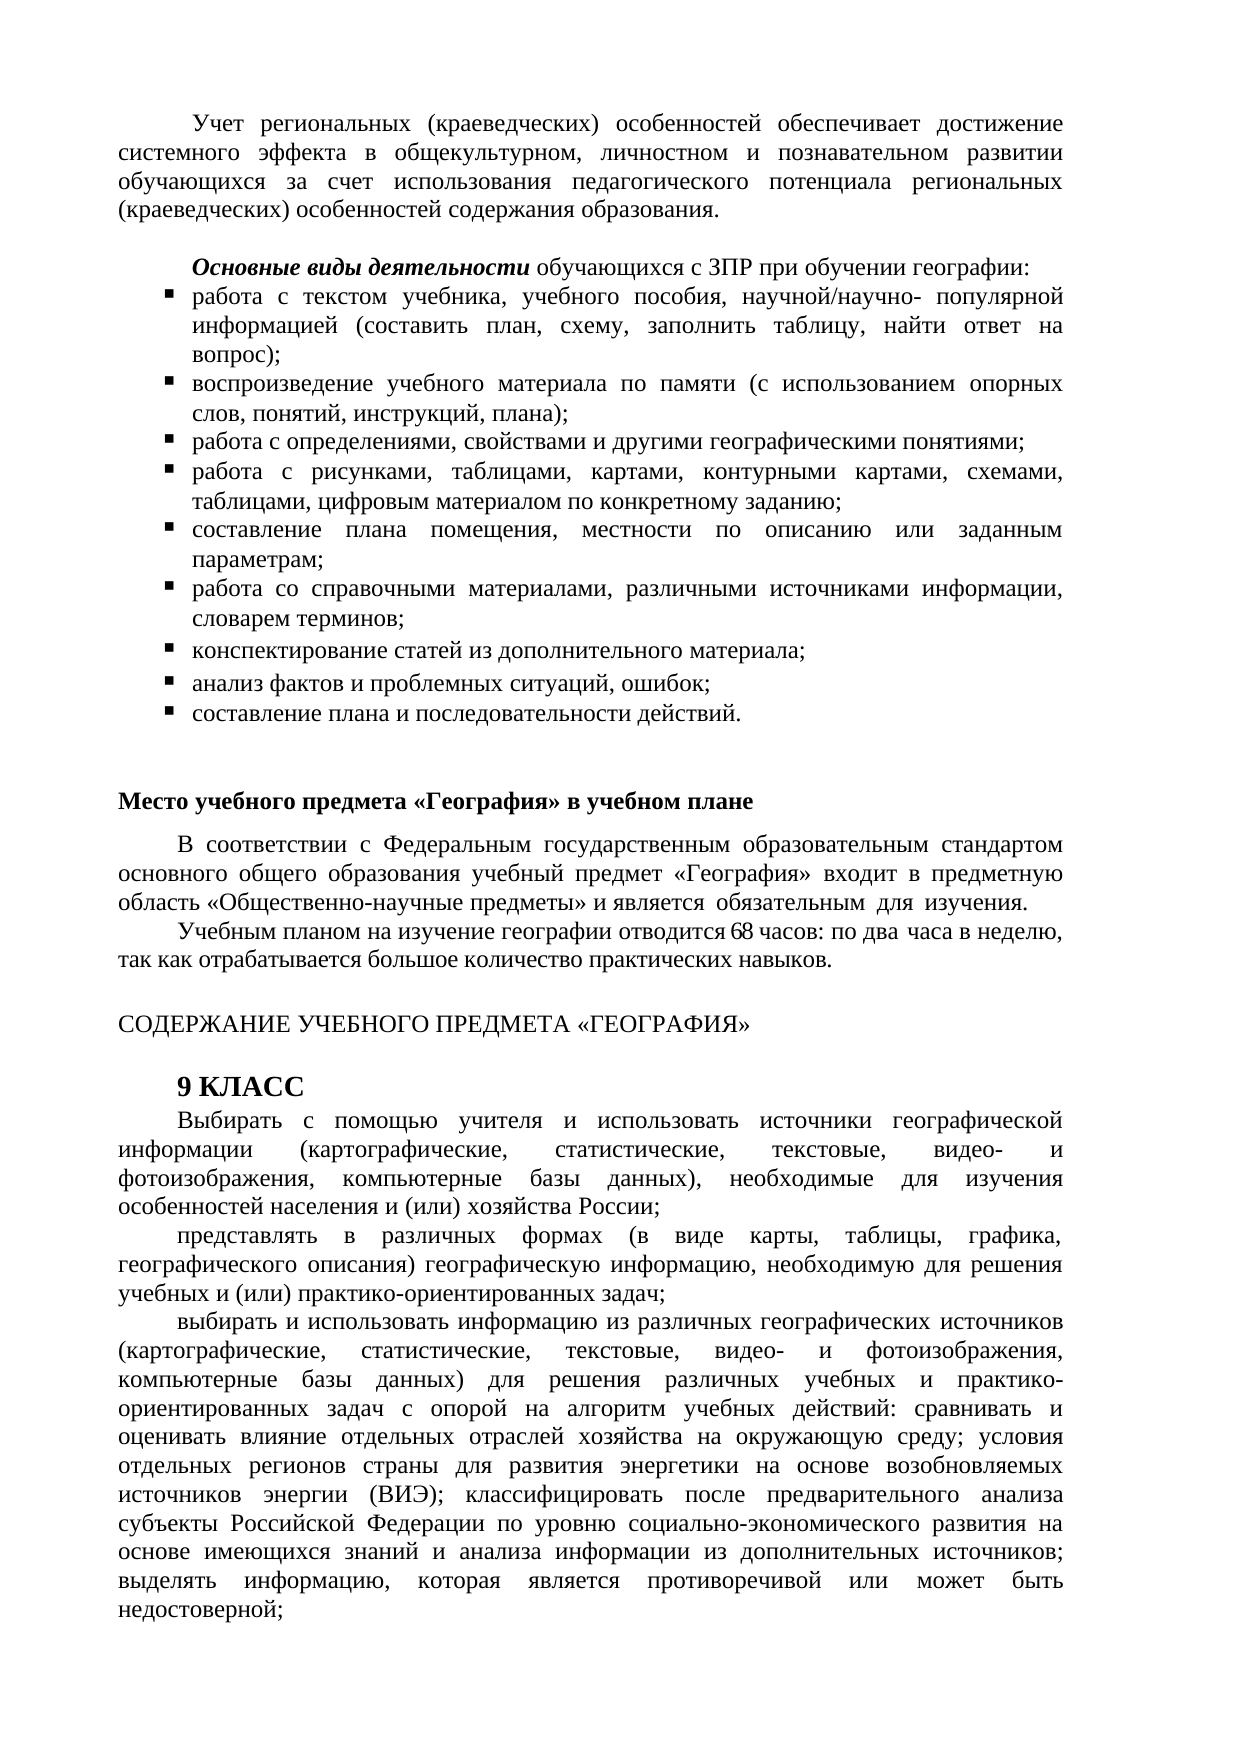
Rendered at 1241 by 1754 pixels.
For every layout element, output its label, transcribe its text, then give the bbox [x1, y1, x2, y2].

list работа с определениями, свойствами и другими географическими понятиями; [162, 426, 1063, 456]
text Учет региональных (краеведческих) особенностей обеспечивает достижение системного эффекта в общекультурном, личностном и познавательном развитии обучающихся за счет использования педагогического потенциала региональных (краеведческих) особенностей содержания образования. [118, 108, 1063, 223]
list конспектирование статей из дополнительного материала; [162, 631, 1076, 665]
list работа со справочными материалами, различными источниками информации, словарем терминов; [162, 573, 1063, 631]
text выбирать и использовать информацию из различных географических источников (картографические, статистические, текстовые, видео- и фотоизображения, компьютерные базы данных) для решения различных учебных и практико-ориентированных задач с опорой на алгоритм учебных действий: сравнивать и оценивать влияние отдельных отраслей хозяйства на окружающую среду; условия отдельных регионов страны для развития энергетики на основе возобновляемых источников энергии (ВИЭ); классифицировать после предварительного анализа субъекты Российской Федерации по уровню социально-экономического развития на основе имеющихся знаний и анализа информации из дополнительных источников; выделять информацию, которая является противоречивой или может быть недостоверной; [118, 1306, 1063, 1623]
list анализ фактов и проблемных ситуаций, ошибок; [162, 665, 1076, 698]
list работа с текстом учебника, учебного пособия, научной/научно- популярной информацией (составить план, схему, заполнить таблицу, найти ответ на вопрос); [162, 281, 1064, 368]
text 9 КЛАСС [118, 1069, 1063, 1103]
text Выбирать с помощью учителя и использовать источники географической информации (картографические, статистические, текстовые, видео- и фотоизображения, компьютерные базы данных), необходимые для изучения особенностей населения и (или) хозяйства России; [118, 1105, 1063, 1220]
text Основные виды деятельности обучающихся с ЗПР при обучении географии: [118, 252, 1063, 281]
list воспроизведение учебного материала по памяти (с использованием опорных слов, понятий, инструкций, плана); [162, 368, 1063, 426]
text СОДЕРЖАНИЕ УЧЕБНОГО ПРЕДМЕТА «ГЕОГРАФИЯ» [118, 1009, 1076, 1038]
list составление плана помещения, местности по описанию или заданным параметрам; [162, 514, 1063, 573]
text В соответствии с Федеральным государственным образовательным стандартом основного общего образования учебный предмет «География» входит в предметную область «Общественно-научные предметы» и является обязательным для изучения. [118, 829, 1063, 916]
list работа с рисунками, таблицами, картами, контурными картами, схемами, таблицами, цифровым материалом по конкретному заданию; [162, 456, 1063, 514]
subtitle Место учебного предмета «География» в учебном плане [118, 786, 1076, 815]
list составление плана и последовательности действий. [162, 698, 1076, 728]
text представлять в различных формах (в виде карты, таблицы, графика, географического описания) географическую информацию, необходимую для решения учебных и (или) практико-ориентированных задач; [118, 1220, 1063, 1306]
text Учебным планом на изучение географии отводится 68 часов: по два часа в неделю, так как отрабатывается большое количество практических навыков. [118, 916, 1063, 973]
